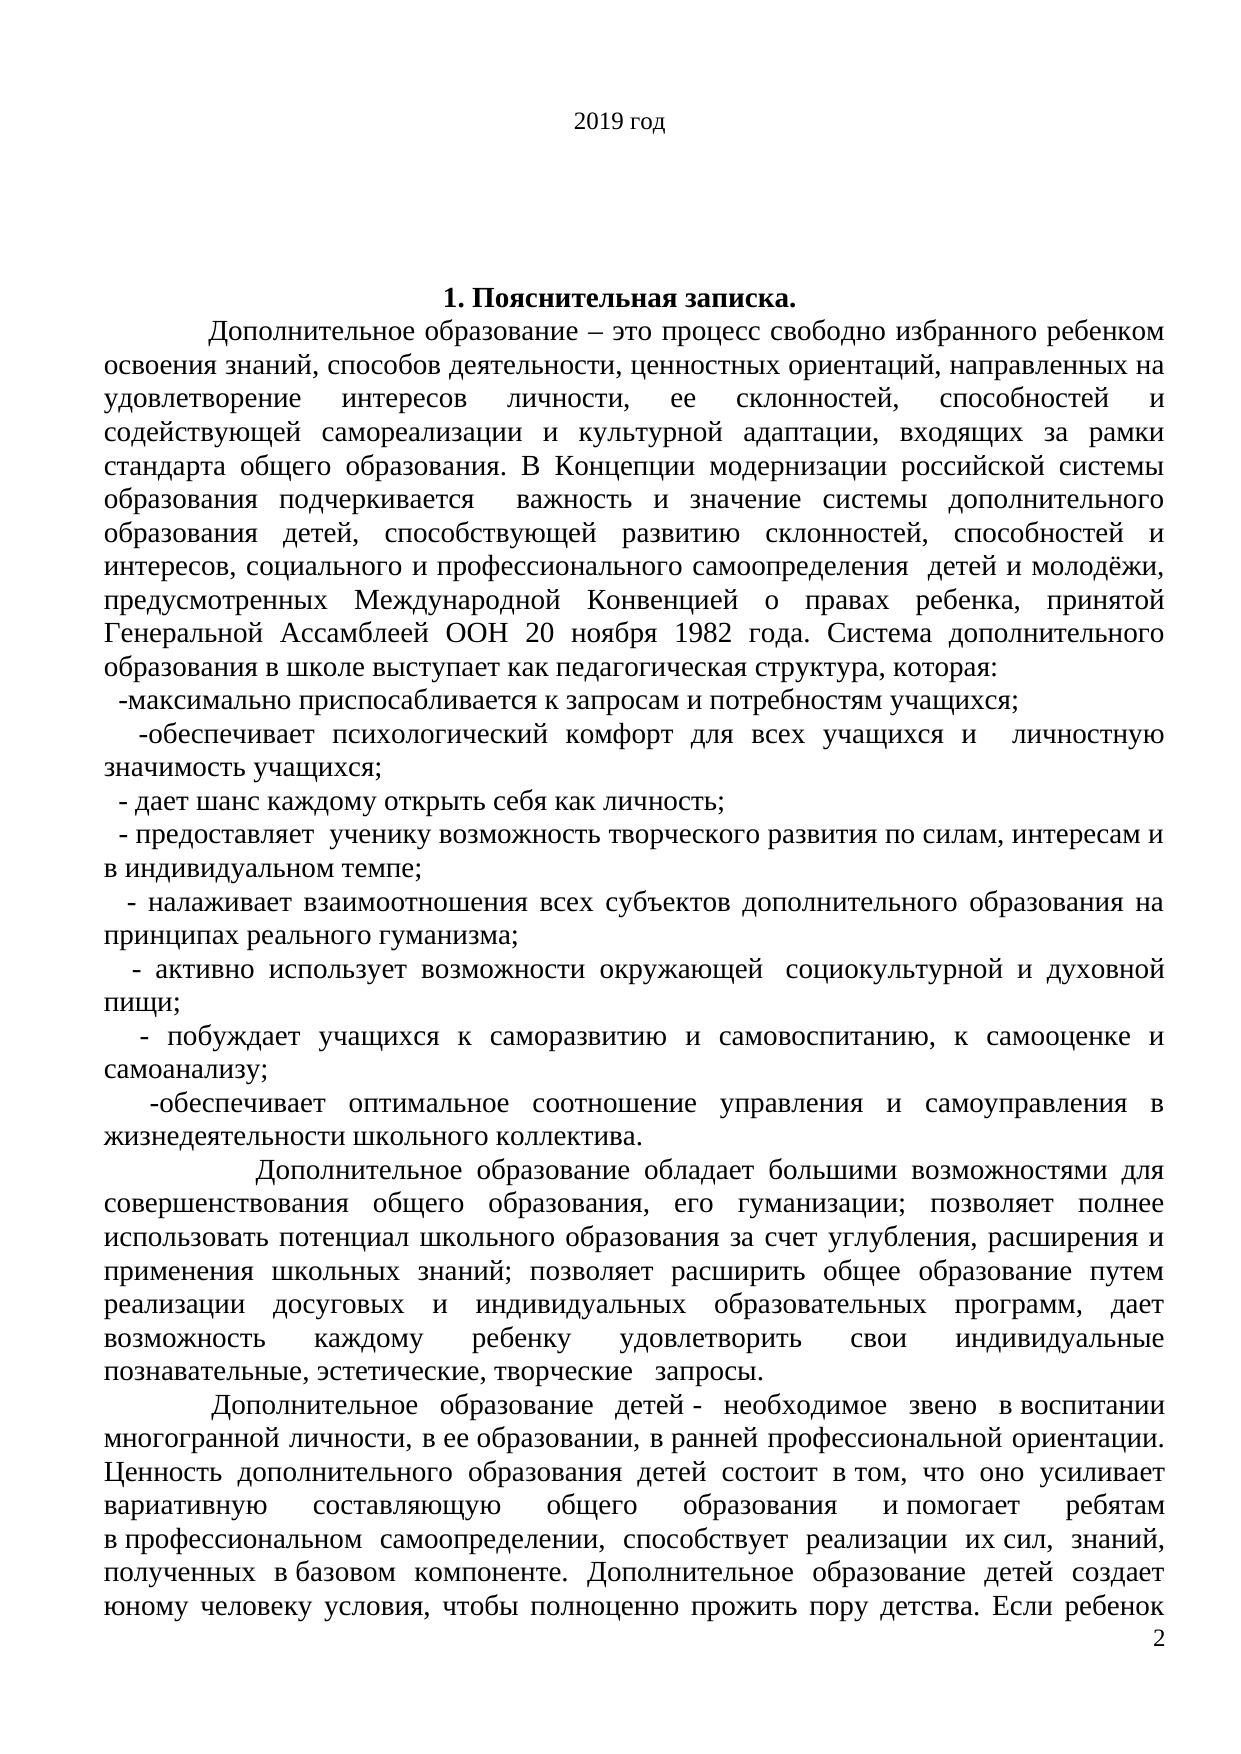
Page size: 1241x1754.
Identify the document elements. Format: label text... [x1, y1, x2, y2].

text - предоставляет ученику возможность творческого развития по силам, интересам и в индивидуальном темпе; [103, 817, 1165, 884]
text - побуждает учащихся к саморазвитию и самовоспитанию, к самооценке и самоанализу; [103, 1018, 1165, 1085]
text - налаживает взаимоотношения всех субъектов дополнительного образования на принципах реального гуманизма; [103, 884, 1165, 951]
text - активно использует возможности окружающей социокультурной и духовной пищи; [103, 951, 1165, 1018]
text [103, 1387, 1165, 1622]
text -обеспечивает психологический комфорт для всех учащихся и личностную значимость учащихся; [103, 716, 1165, 783]
text 2019 год [74, 106, 1165, 135]
text - дает шанс каждому открыть себя как личность; [103, 783, 1165, 817]
text Дополнительное образование обладает большими возможностями для совершенствования общего образования, его гуманизации; позволяет полнее использовать потенциал школьного образования за счет углубления, расширения и применения школьных знаний; позволяет расширить общее образование путем реализации досуговых и индивидуальных образовательных программ, дает возможность каждому ребенку удовлетворить свои индивидуальные познавательные, эстетические, творческие запросы. [103, 1152, 1165, 1387]
text Дополнительное образование – это процесс свободно избранного ребенком освоения знаний, способов деятельности, ценностных ориентаций, направленных на удовлетворение интересов личности, ее склонностей, способностей и содействующей самореализации и культурной адаптации, входящих за рамки стандарта общего образования. В Концепции модернизации российской системы образования подчеркивается важность и значение системы дополнительного образования детей, способствующей развитию склонностей, способностей и интересов, социального и профессионального самоопределения детей и молодёжи, предусмотренных Международной Конвенцией о правах ребенка, принятой Генеральной Ассамблеей ООН 20 ноября 1982 года. Система дополнительного образования в школе выступает как педагогическая структура, которая: [103, 313, 1165, 682]
text 1. Пояснительная записка. [74, 280, 1165, 313]
text -максимально приспосабливается к запросам и потребностям учащихся; [103, 682, 1165, 716]
text -обеспечивает оптимальное соотношение управления и самоуправления в жизнедеятельности школьного коллектива. [103, 1085, 1165, 1152]
